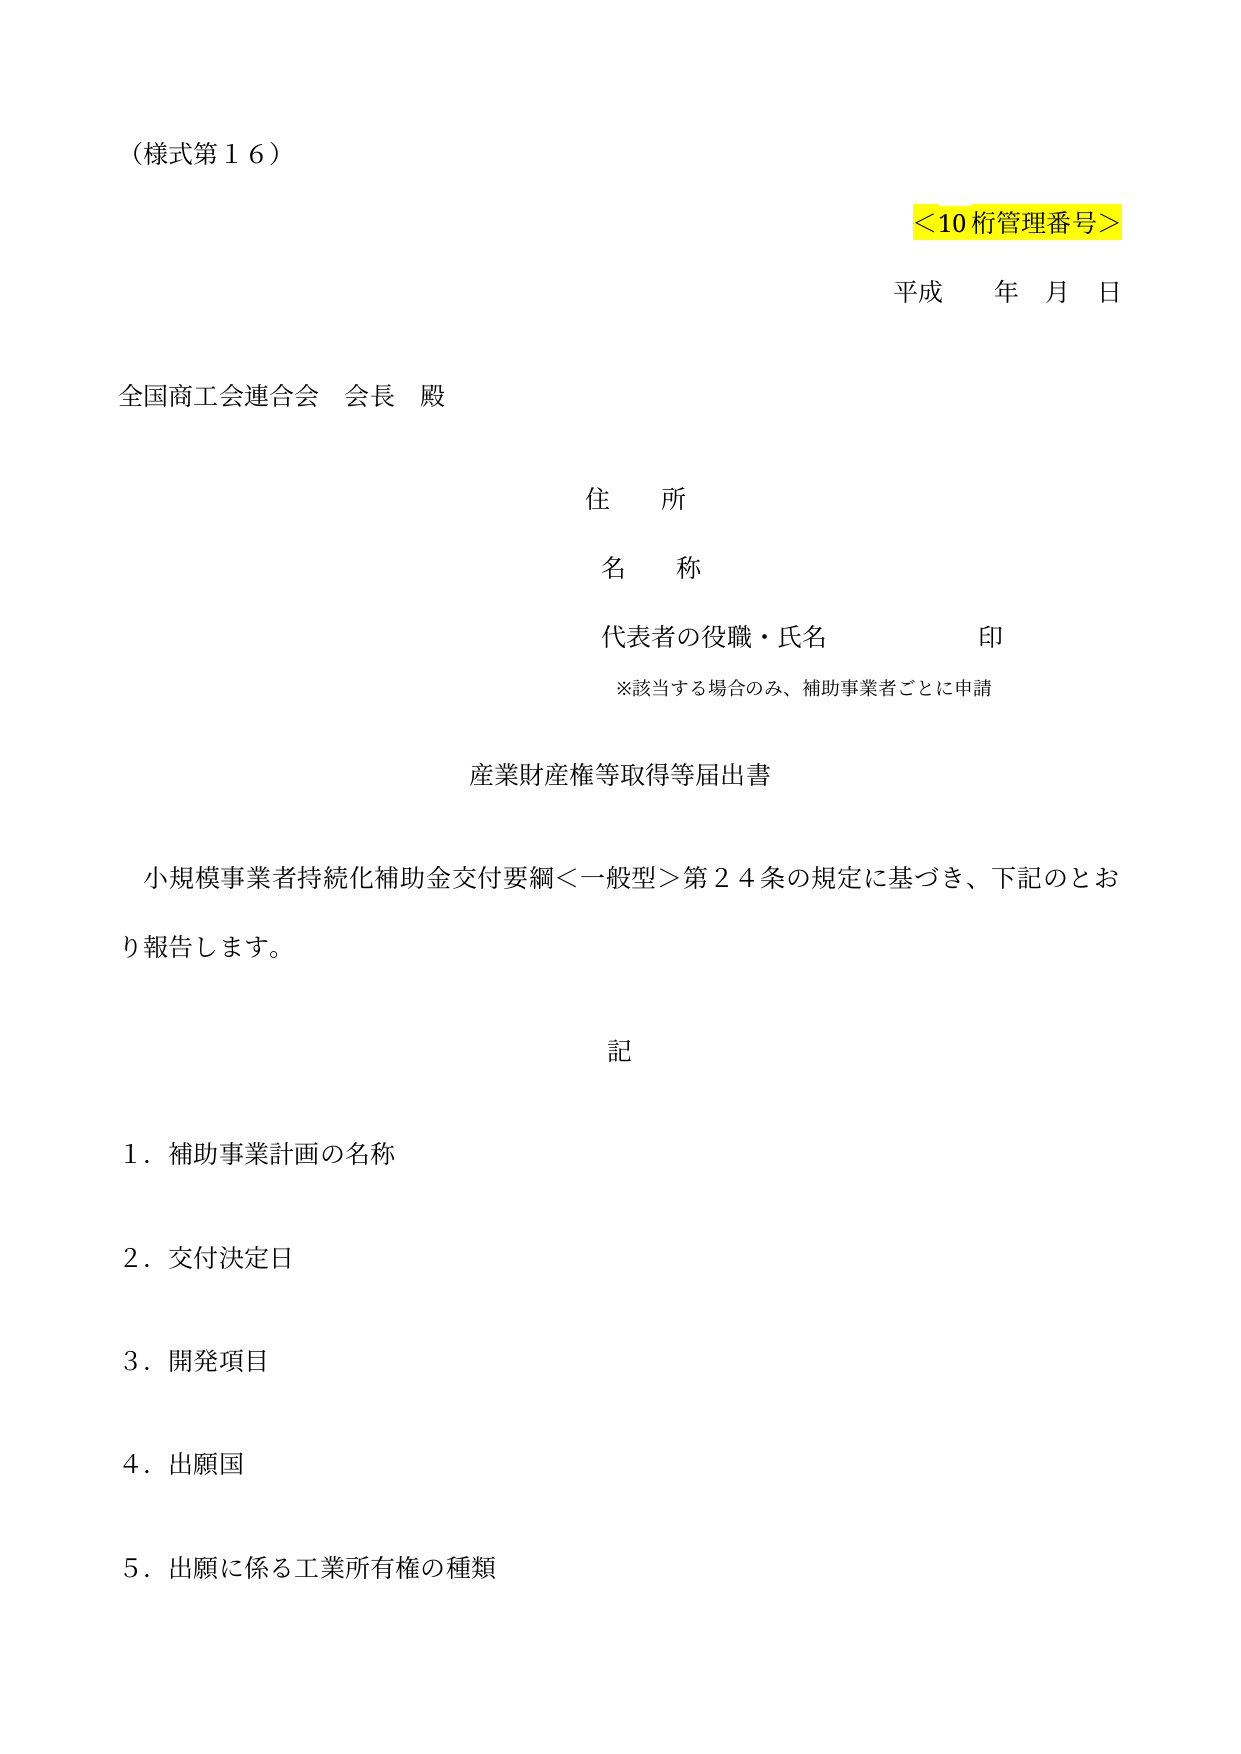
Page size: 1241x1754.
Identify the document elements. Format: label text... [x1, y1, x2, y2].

text １．補助事業計画の名称 [118, 1118, 1122, 1187]
text ＜10桁管理番号＞ [118, 187, 1122, 256]
text ３．開発項目 [118, 1325, 1122, 1394]
text 記 [118, 1015, 1122, 1084]
text 小規模事業者持続化補助金交付要綱＜一般型＞第２４条の規定に基づき、下記のとおり報告します。 [118, 842, 1122, 980]
text ※該当する場合のみ、補助事業者ごとに申請 [118, 670, 1122, 704]
text （様式第１６） [118, 118, 1122, 187]
text ２．交付決定日 [118, 1222, 1122, 1291]
text 産業財産権等取得等届出書 [118, 739, 1122, 808]
text 住 所 [118, 463, 1122, 532]
text ４．出願国 [118, 1429, 1122, 1498]
text ５．出願に係る工業所有権の種類 [118, 1532, 1122, 1601]
text 全国商工会連合会 会長 殿 [118, 360, 1122, 429]
text 名 称 [118, 532, 1122, 601]
text 代表者の役職・氏名 印 [118, 601, 1122, 670]
text 平成 年 月 日 [118, 256, 1122, 325]
